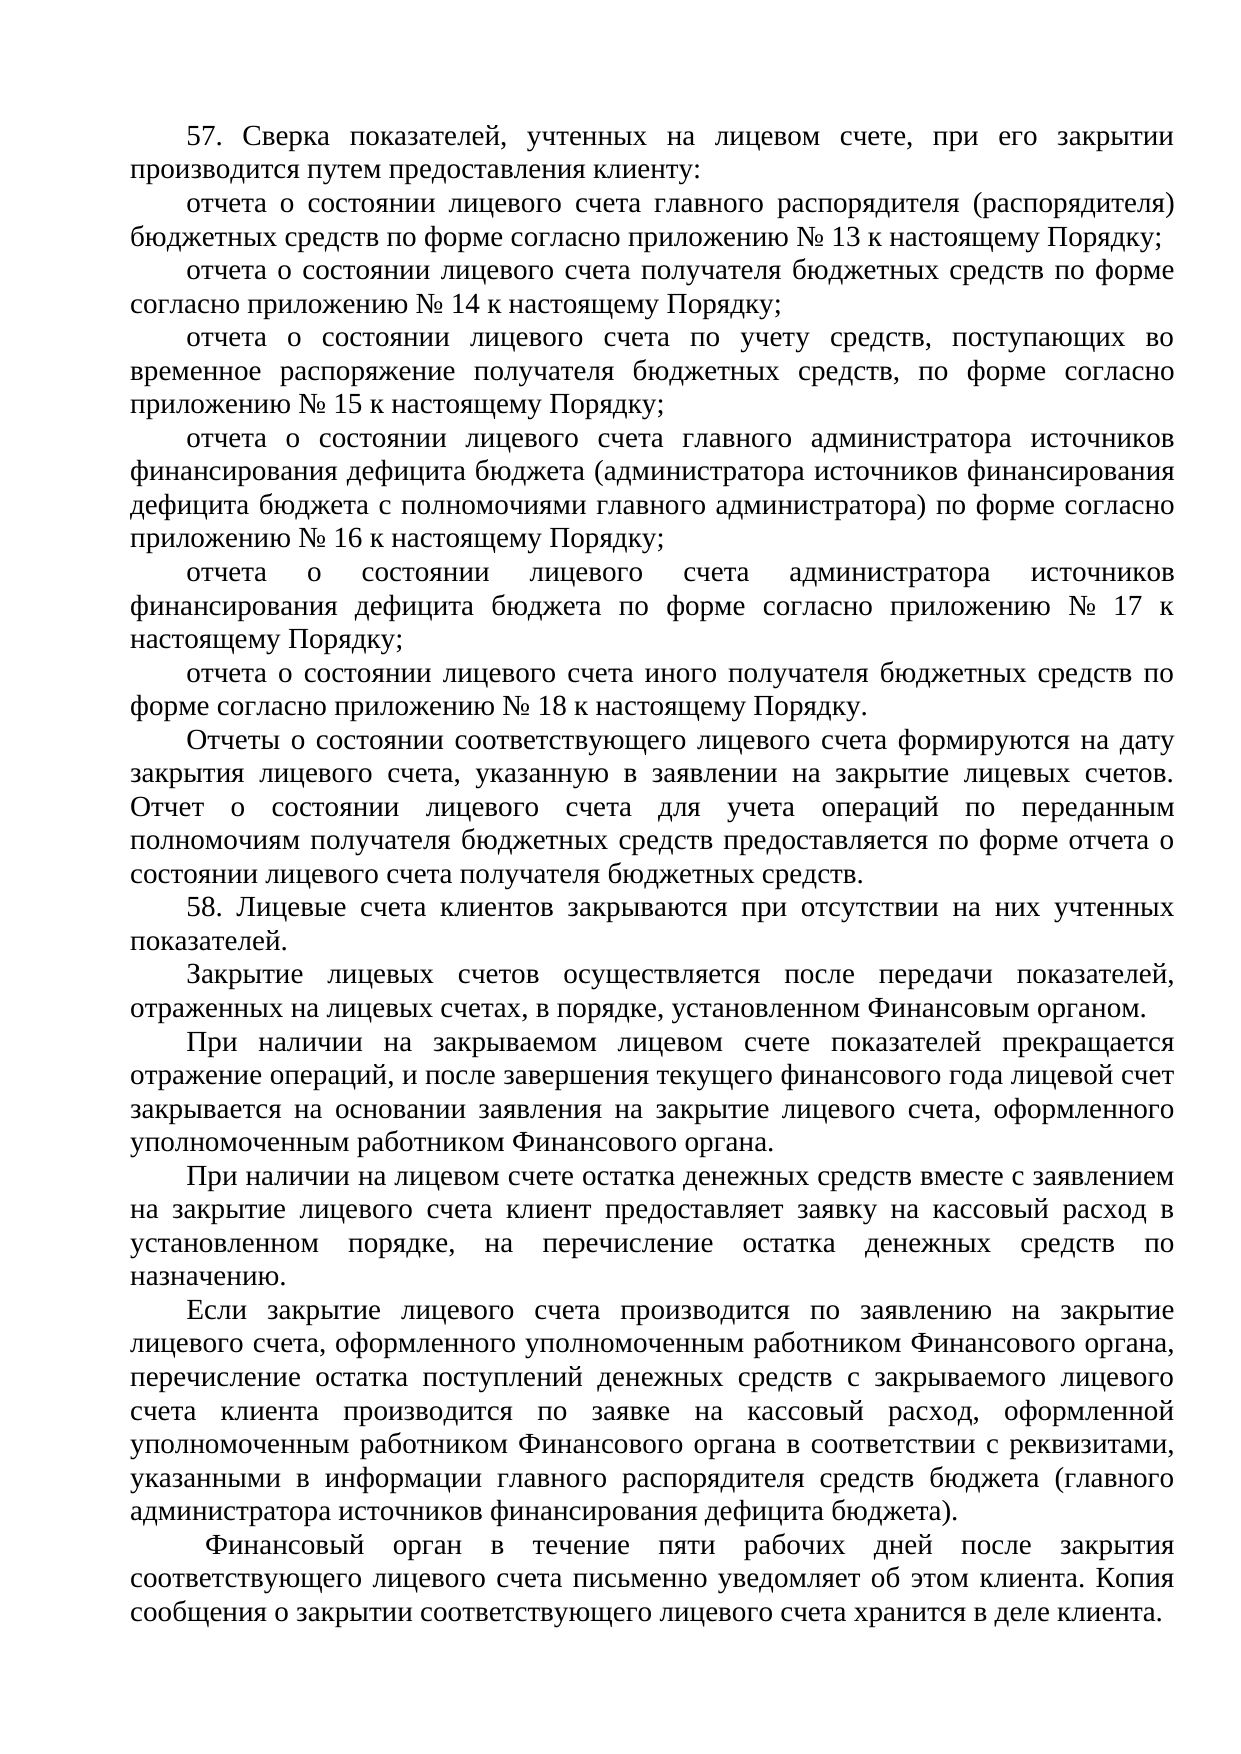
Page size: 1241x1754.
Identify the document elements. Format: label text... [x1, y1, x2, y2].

text 57. Сверка показателей, учтенных на лицевом счете, при его закрытии производится путем предоставления клиенту: [130, 118, 1175, 185]
text Закрытие лицевых счетов осуществляется после передачи показателей, отраженных на лицевых счетах, в порядке, установленном Финансовым органом. [130, 957, 1175, 1024]
text При наличии на закрываемом лицевом счете показателей прекращается отражение операций, и после завершения текущего финансового года лицевой счет закрывается на основании заявления на закрытие лицевого счета, оформленного уполномоченным работником Финансового органа. [130, 1024, 1175, 1158]
text отчета о состоянии лицевого счета иного получателя бюджетных средств по форме согласно приложению № 18 к настоящему Порядку. [130, 655, 1175, 722]
text отчета о состоянии лицевого счета по учету средств, поступающих во временное распоряжение получателя бюджетных средств, по форме согласно приложению № 15 к настоящему Порядку; [130, 319, 1175, 420]
text Отчеты о состоянии соответствующего лицевого счета формируются на дату закрытия лицевого счета, указанную в заявлении на закрытие лицевых счетов. Отчет о состоянии лицевого счета для учета операций по переданным полномочиям получателя бюджетных средств предоставляется по форме отчета о состоянии лицевого счета получателя бюджетных средств. [130, 722, 1175, 889]
text 58. Лицевые счета клиентов закрываются при отсутствии на них учтенных показателей. [130, 889, 1175, 957]
text При наличии на лицевом счете остатка денежных средств вместе с заявлением на закрытие лицевого счета клиент предоставляет заявку на кассовый расход в установленном порядке, на перечисление остатка денежных средств по назначению. [130, 1158, 1175, 1292]
text отчета о состоянии лицевого счета администратора источников финансирования дефицита бюджета по форме согласно приложению № 17 к настоящему Порядку; [130, 554, 1175, 655]
text отчета о состоянии лицевого счета получателя бюджетных средств по форме согласно приложению № 14 к настоящему Порядку; [130, 252, 1175, 319]
text отчета о состоянии лицевого счета главного администратора источников финансирования дефицита бюджета (администратора источников финансирования дефицита бюджета с полномочиями главного администратора) по форме согласно приложению № 16 к настоящему Порядку; [130, 420, 1175, 554]
text отчета о состоянии лицевого счета главного распорядителя (распорядителя) бюджетных средств по форме согласно приложению № 13 к настоящему Порядку; [130, 185, 1175, 252]
text Если закрытие лицевого счета производится по заявлению на закрытие лицевого счета, оформленного уполномоченным работником Финансового органа, перечисление остатка поступлений денежных средств с закрываемого лицевого счета клиента производится по заявке на кассовый расход, оформленной уполномоченным работником Финансового органа в соответствии с реквизитами, указанными в информации главного распорядителя средств бюджета (главного администратора источников финансирования дефицита бюджета). [130, 1292, 1175, 1527]
text Финансовый орган в течение пяти рабочих дней после закрытия соответствующего лицевого счета письменно уведомляет об этом клиента. Копия сообщения о закрытии соответствующего лицевого счета хранится в деле клиента. [130, 1527, 1175, 1627]
